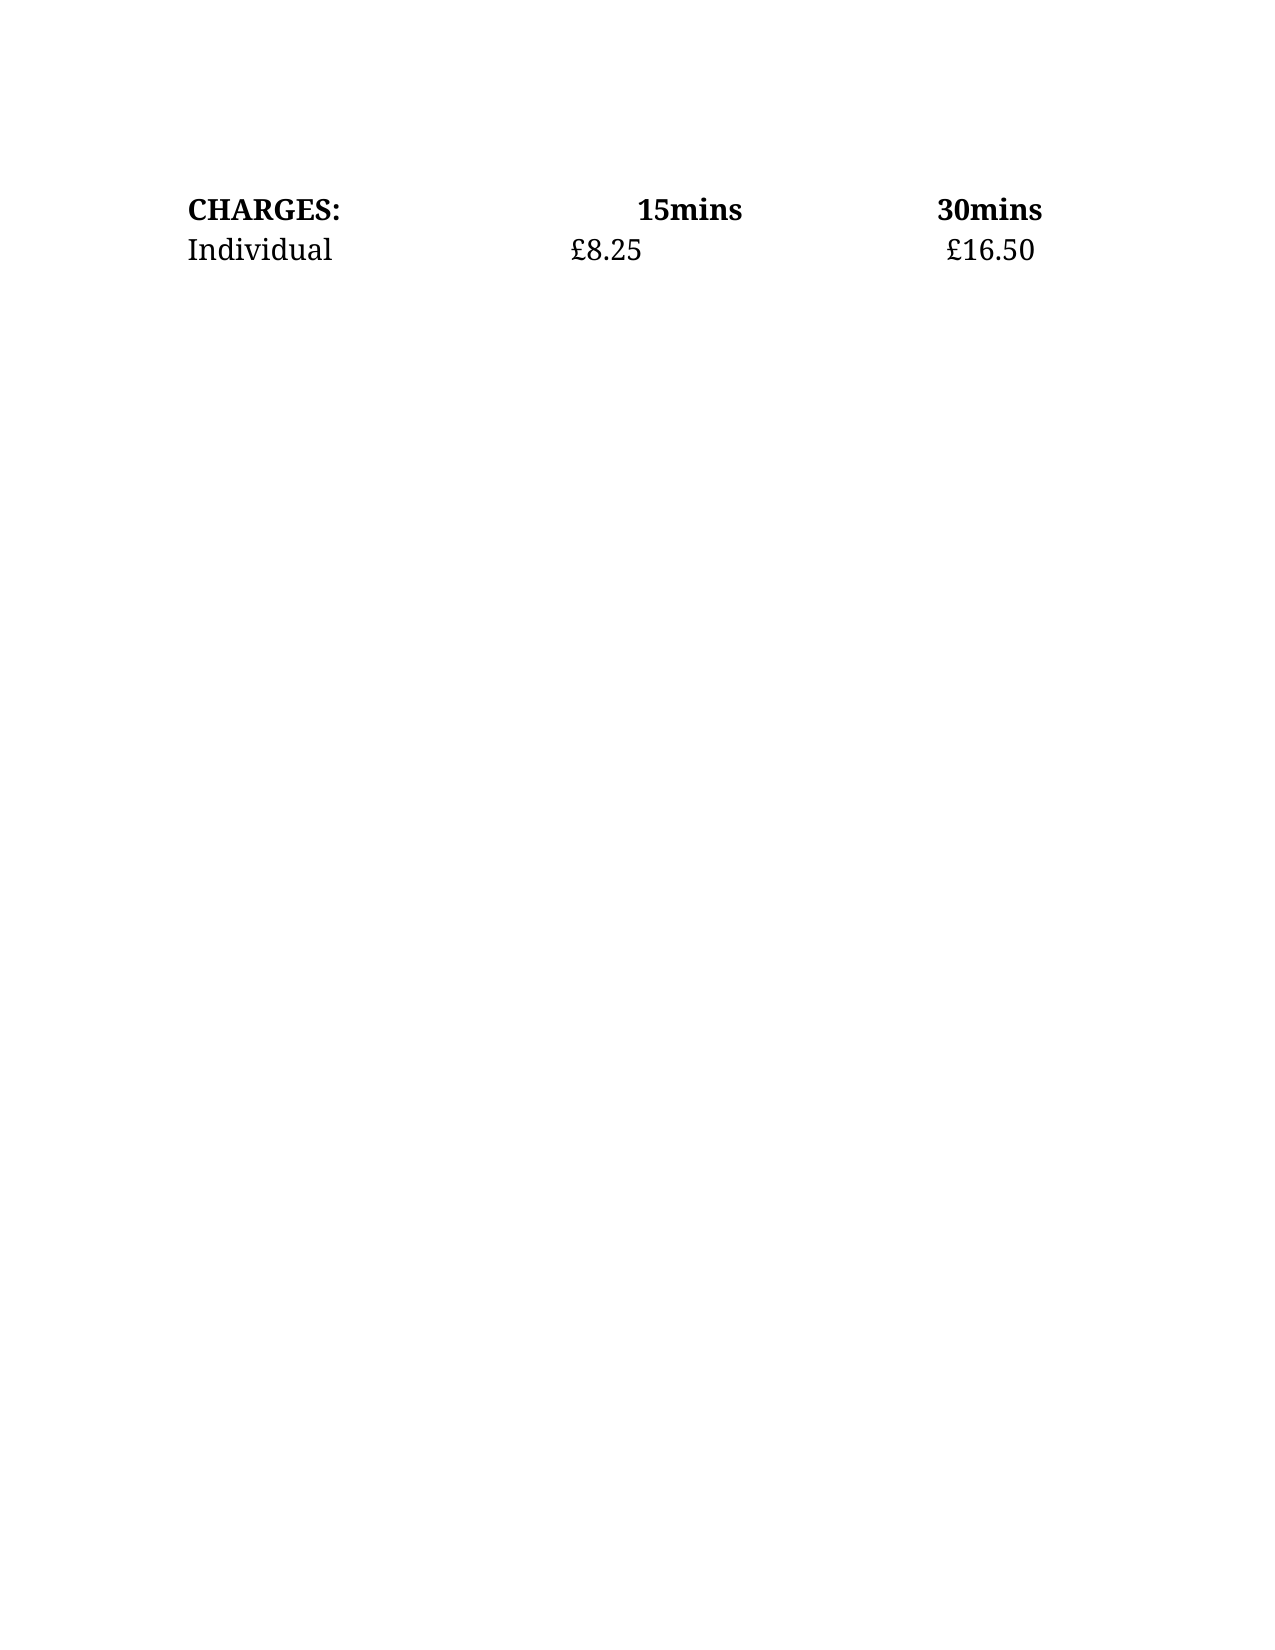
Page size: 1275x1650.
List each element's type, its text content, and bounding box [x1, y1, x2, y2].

text Individual £8.25 £16.50 [187, 229, 1087, 269]
text CHARGES: 15mins 30mins [187, 190, 1087, 229]
